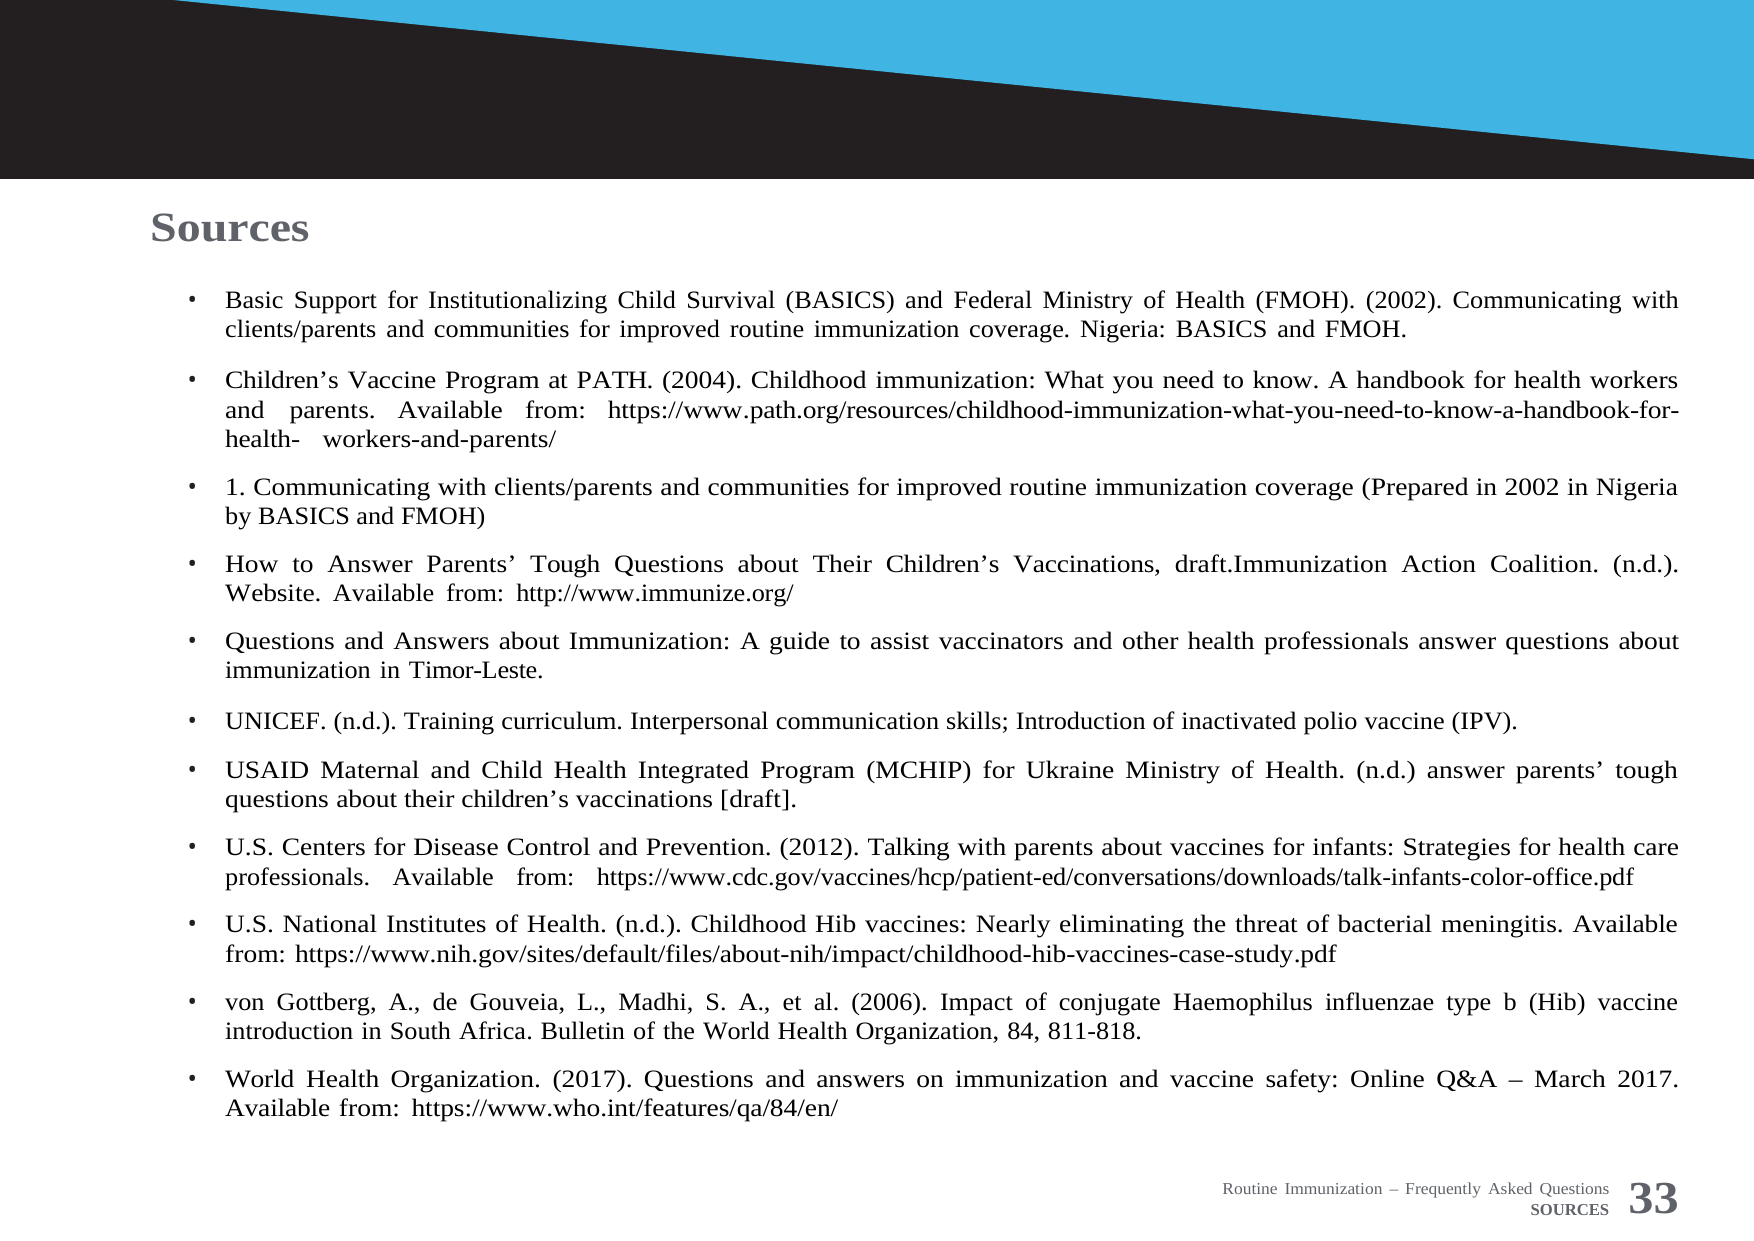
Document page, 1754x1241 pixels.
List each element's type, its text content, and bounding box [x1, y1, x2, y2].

list U.S. National Institutes of Health. (n.d.). Childhood Hib vaccines: Nearly eliminating the threat of bacterial meningitis. Available from: https://www.nih.gov/sites/default/files/about-nih/impact/childhood-hib-vaccines-case-study.pdf [187, 909, 1679, 968]
list U.S. Centers for Disease Control and Prevention. (2012). Talking with parents about vaccines for infants: Strategies for health care professionals. Available from: https://www.cdc.gov/vaccines/hcp/patient-ed/conversations/downloads/talk-infants-color-office.pdf [187, 832, 1679, 891]
subtitle Sources [150, 203, 1754, 251]
text Routine Immunization – Frequently Asked Questions [0, 1179, 1609, 1198]
list von Gottberg, A., de Gouveia, L., Madhi, S. A., et al. (2006). Impact of conjugate Haemophilus influenzae type b (Hib) vaccine introduction in South Africa. Bulletin of the World Health Organization, 84, 811-818. [187, 987, 1679, 1045]
list How to Answer Parents’ Tough Questions about Their Children’s Vaccinations, draft.Immunization Action Coalition. (n.d.). Website. Available from: http://www.immunize.org/ [187, 549, 1679, 607]
text SOURCES [0, 1200, 1609, 1219]
list Basic Support for Institutionalizing Child Survival (BASICS) and Federal Ministry of Health (FMOH). (2002). Communicating with clients/parents and communities for improved routine immunization coverage. Nigeria: BASICS and FMOH. [187, 285, 1679, 343]
list Children’s Vaccine Program at PATH. (2004). Childhood immunization: What you need to know. A handbook for health workers and parents. Available from: https://www.path.org/resources/childhood-immunization-what-you-need-to-know-a-handbook-for-health- workers-and-parents/ [187, 361, 1679, 453]
list UNICEF. (n.d.). Training curriculum. Interpersonal communication skills; Introduction of inactivated polio vaccine (IPV). [187, 703, 1754, 737]
list World Health Organization. (2017). Questions and answers on immunization and vaccine safety: Online Q&A – March 2017. Available from: https://www.who.int/features/qa/84/en/ [187, 1064, 1679, 1122]
list Questions and Answers about Immunization: A guide to assist vaccinators and other health professionals answer questions about immunization in Timor-Leste. [187, 626, 1679, 684]
list 1. Communicating with clients/parents and communities for improved routine immunization coverage (Prepared in 2002 in Nigeria by BASICS and FMOH) [187, 472, 1679, 530]
list USAID Maternal and Child Health Integrated Program (MCHIP) for Ukraine Ministry of Health. (n.d.) answer parents’ tough questions about their children’s vaccinations [draft]. [187, 755, 1679, 814]
